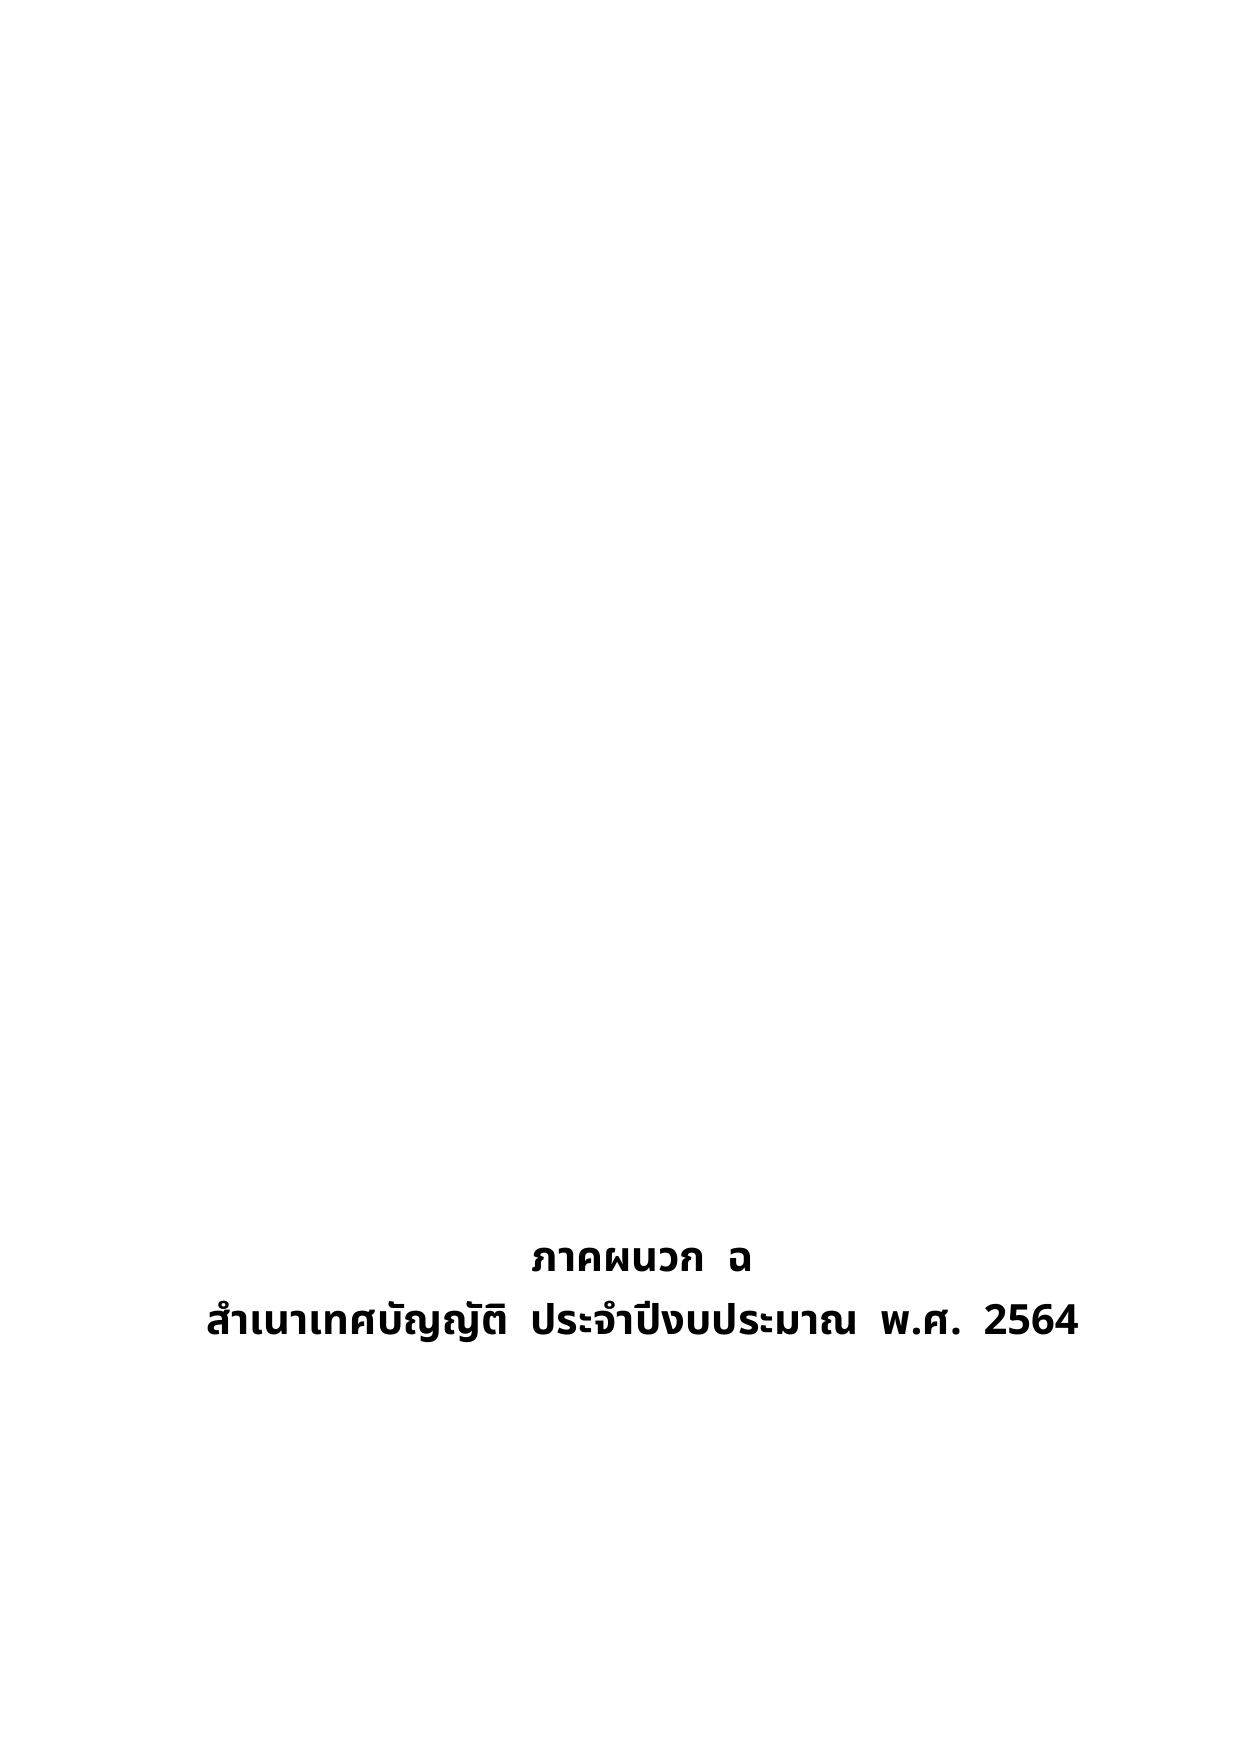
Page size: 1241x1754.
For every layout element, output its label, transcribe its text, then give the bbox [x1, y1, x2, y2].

text สำเนาเทศบัญญัติ ประจำปีงบประมาณ พ.ศ. 2564 [89, 1290, 1196, 1353]
text ภาคผนวก ฉ [89, 1227, 1196, 1290]
